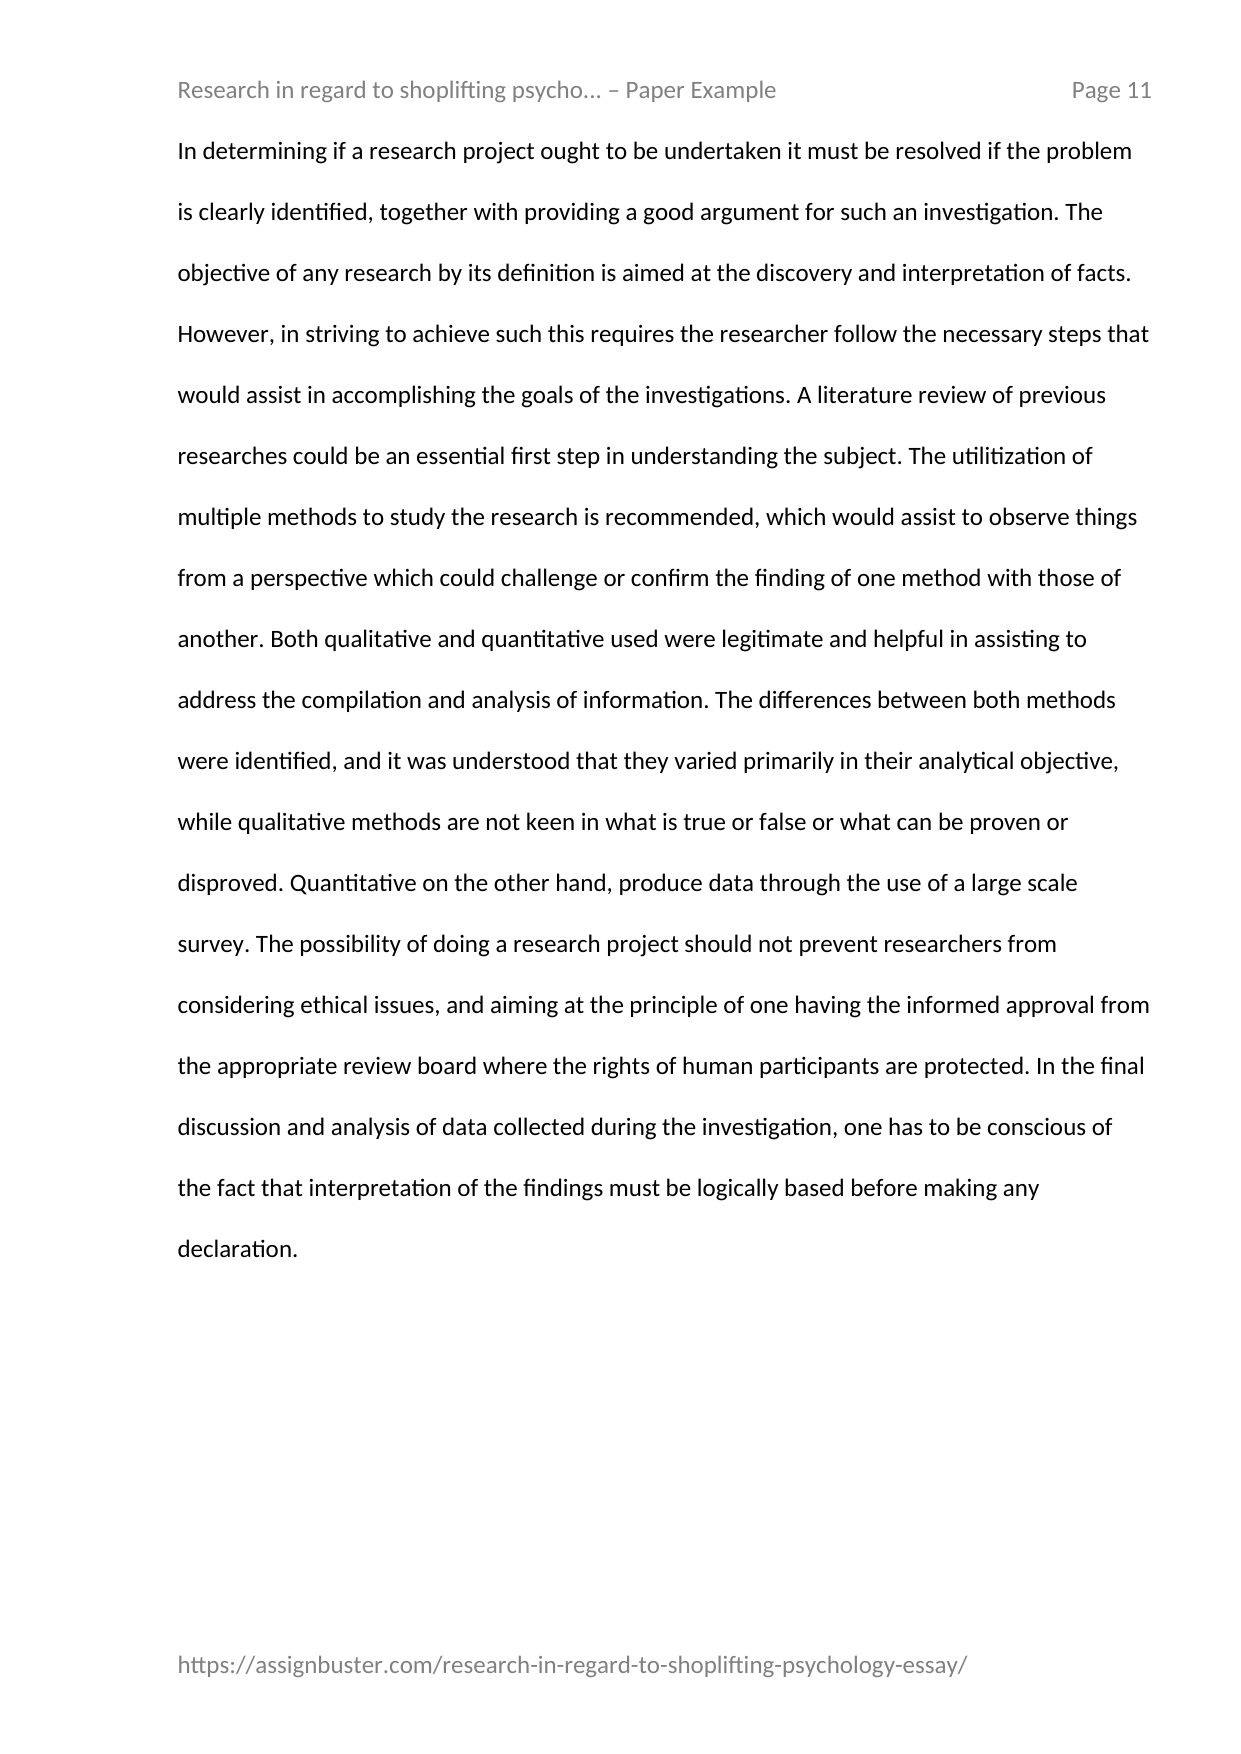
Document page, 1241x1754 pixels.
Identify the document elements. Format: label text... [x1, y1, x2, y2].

text In determining if a research project ought to be undertaken it must be resolved if the problem is clearly identified, together with providing a good argument for such an investigation. The objective of any research by its definition is aimed at the discovery and interpretation of facts. However, in striving to achieve such this requires the researcher follow the necessary steps that would assist in accomplishing the goals of the investigations. A literature review of previous researches could be an essential first step in understanding the subject. The utilitization of multiple methods to study the research is recommended, which would assist to observe things from a perspective which could challenge or confirm the finding of one method with those of another. Both qualitative and quantitative used were legitimate and helpful in assisting to address the compilation and analysis of information. The differences between both methods were identified, and it was understood that they varied primarily in their analytical objective, while qualitative methods are not keen in what is true or false or what can be proven or disproved. Quantitative on the other hand, produce data through the use of a large scale survey. The possibility of doing a research project should not prevent researchers from considering ethical issues, and aiming at the principle of one having the informed approval from the appropriate review board where the rights of human participants are protected. In the final discussion and analysis of data collected during the investigation, one has to be conscious of the fact that interpretation of the findings must be logically based before making any declaration. [177, 135, 1152, 1264]
